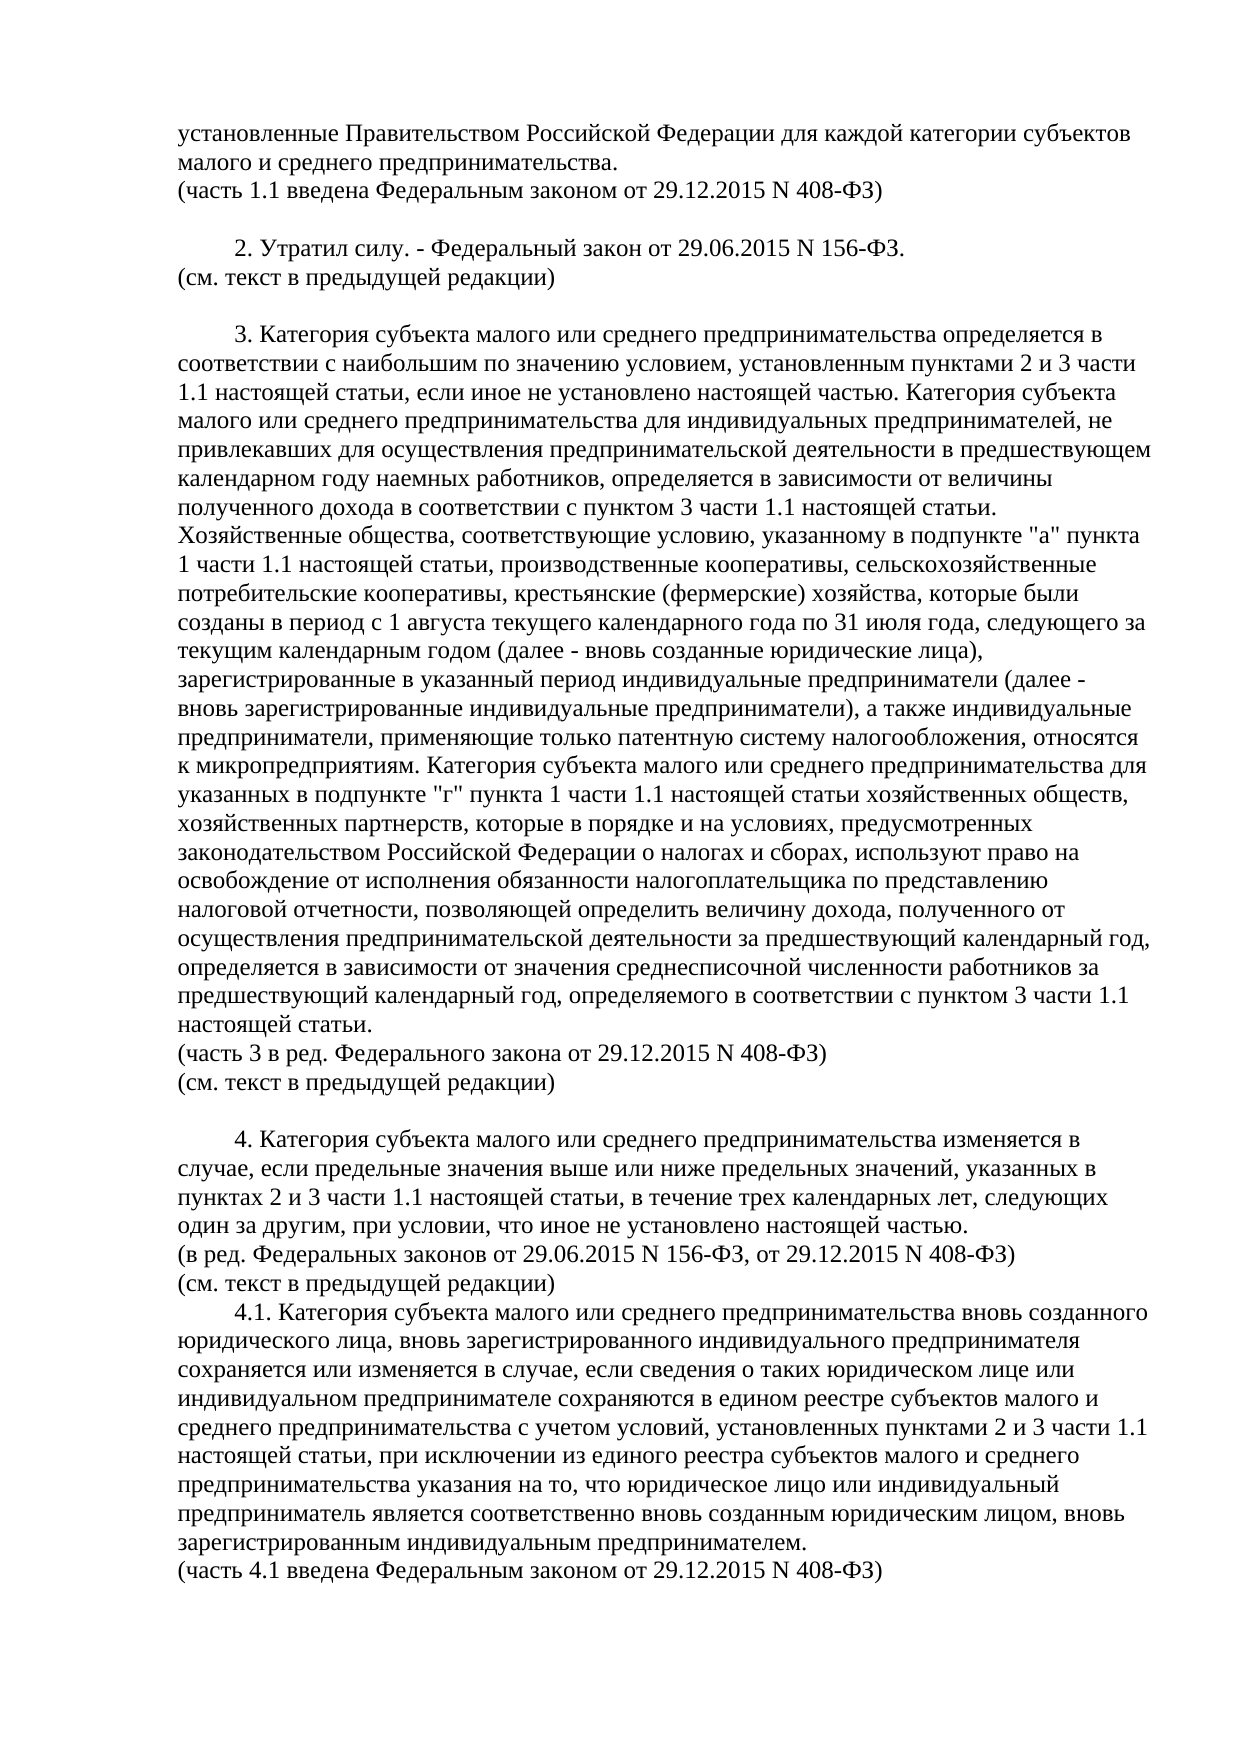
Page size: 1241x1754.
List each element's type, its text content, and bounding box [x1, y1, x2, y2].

text 3. Категория субъекта малого или среднего предпринимательства определяется в соответствии с наибольшим по значению условием, установленным пунктами 2 и 3 части 1.1 настоящей статьи, если иное не установлено настоящей частью. Категория субъекта малого или среднего предпринимательства для индивидуальных предпринимателей, не привлекавших для осуществления предпринимательской деятельности в предшествующем календарном году наемных работников, определяется в зависимости от величины полученного дохода в соответствии с пунктом 3 части 1.1 настоящей статьи. Хозяйственные общества, соответствующие условию, указанному в подпункте "а" пункта 1 части 1.1 настоящей статьи, производственные кооперативы, сельскохозяйственные потребительские кооперативы, крестьянские (фермерские) хозяйства, которые были созданы в период с 1 августа текущего календарного года по 31 июля года, следующего за текущим календарным годом (далее - вновь созданные юридические лица), зарегистрированные в указанный период индивидуальные предприниматели (далее - вновь зарегистрированные индивидуальные предприниматели), а также индивидуальные предприниматели, применяющие только патентную систему налогообложения, относятся к микропредприятиям. Категория субъекта малого или среднего предпринимательства для указанных в подпункте "г" пункта 1 части 1.1 настоящей статьи хозяйственных обществ, хозяйственных партнерств, которые в порядке и на условиях, предусмотренных законодательством Российской Федерации о налогах и сборах, используют право на освобождение от исполнения обязанности налогоплательщика по представлению налоговой отчетности, позволяющей определить величину дохода, полученного от осуществления предпринимательской деятельности за предшествующий календарный год, определяется в зависимости от значения среднесписочной численности работников за предшествующий календарный год, определяемого в соответствии с пунктом 3 части 1.1 настоящей статьи. [177, 319, 1152, 1038]
text 2. Утратил силу. - Федеральный закон от 29.06.2015 N 156-ФЗ. [177, 233, 1152, 262]
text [177, 118, 1152, 176]
text 4. Категория субъекта малого или среднего предпринимательства изменяется в случае, если предельные значения выше или ниже предельных значений, указанных в пунктах 2 и 3 части 1.1 настоящей статьи, в течение трех календарных лет, следующих один за другим, при условии, что иное не установлено настоящей частью. [177, 1124, 1152, 1239]
text 4.1. Категория субъекта малого или среднего предпринимательства вновь созданного юридического лица, вновь зарегистрированного индивидуального предпринимателя сохраняется или изменяется в случае, если сведения о таких юридическом лице или индивидуальном предпринимателе сохраняются в едином реестре субъектов малого и среднего предпринимательства с учетом условий, установленных пунктами 2 и 3 части 1.1 настоящей статьи, при исключении из единого реестра субъектов малого и среднего предпринимательства указания на то, что юридическое лицо или индивидуальный предприниматель является соответственно вновь созданным юридическим лицом, вновь зарегистрированным индивидуальным предпринимателем. [177, 1297, 1152, 1556]
text (см. текст в предыдущей редакции) [177, 1067, 1152, 1096]
text (см. текст в предыдущей редакции) [177, 262, 1152, 291]
text (см. текст в предыдущей редакции) [177, 1268, 1152, 1297]
text (в ред. Федеральных законов от 29.06.2015 N 156-ФЗ, от 29.12.2015 N 408-ФЗ) [177, 1239, 1152, 1268]
text (часть 1.1 введена Федеральным законом от 29.12.2015 N 408-ФЗ) [177, 176, 1152, 204]
text (часть 3 в ред. Федерального закона от 29.12.2015 N 408-ФЗ) [177, 1038, 1152, 1067]
text (часть 4.1 введена Федеральным законом от 29.12.2015 N 408-ФЗ) [177, 1556, 1152, 1584]
